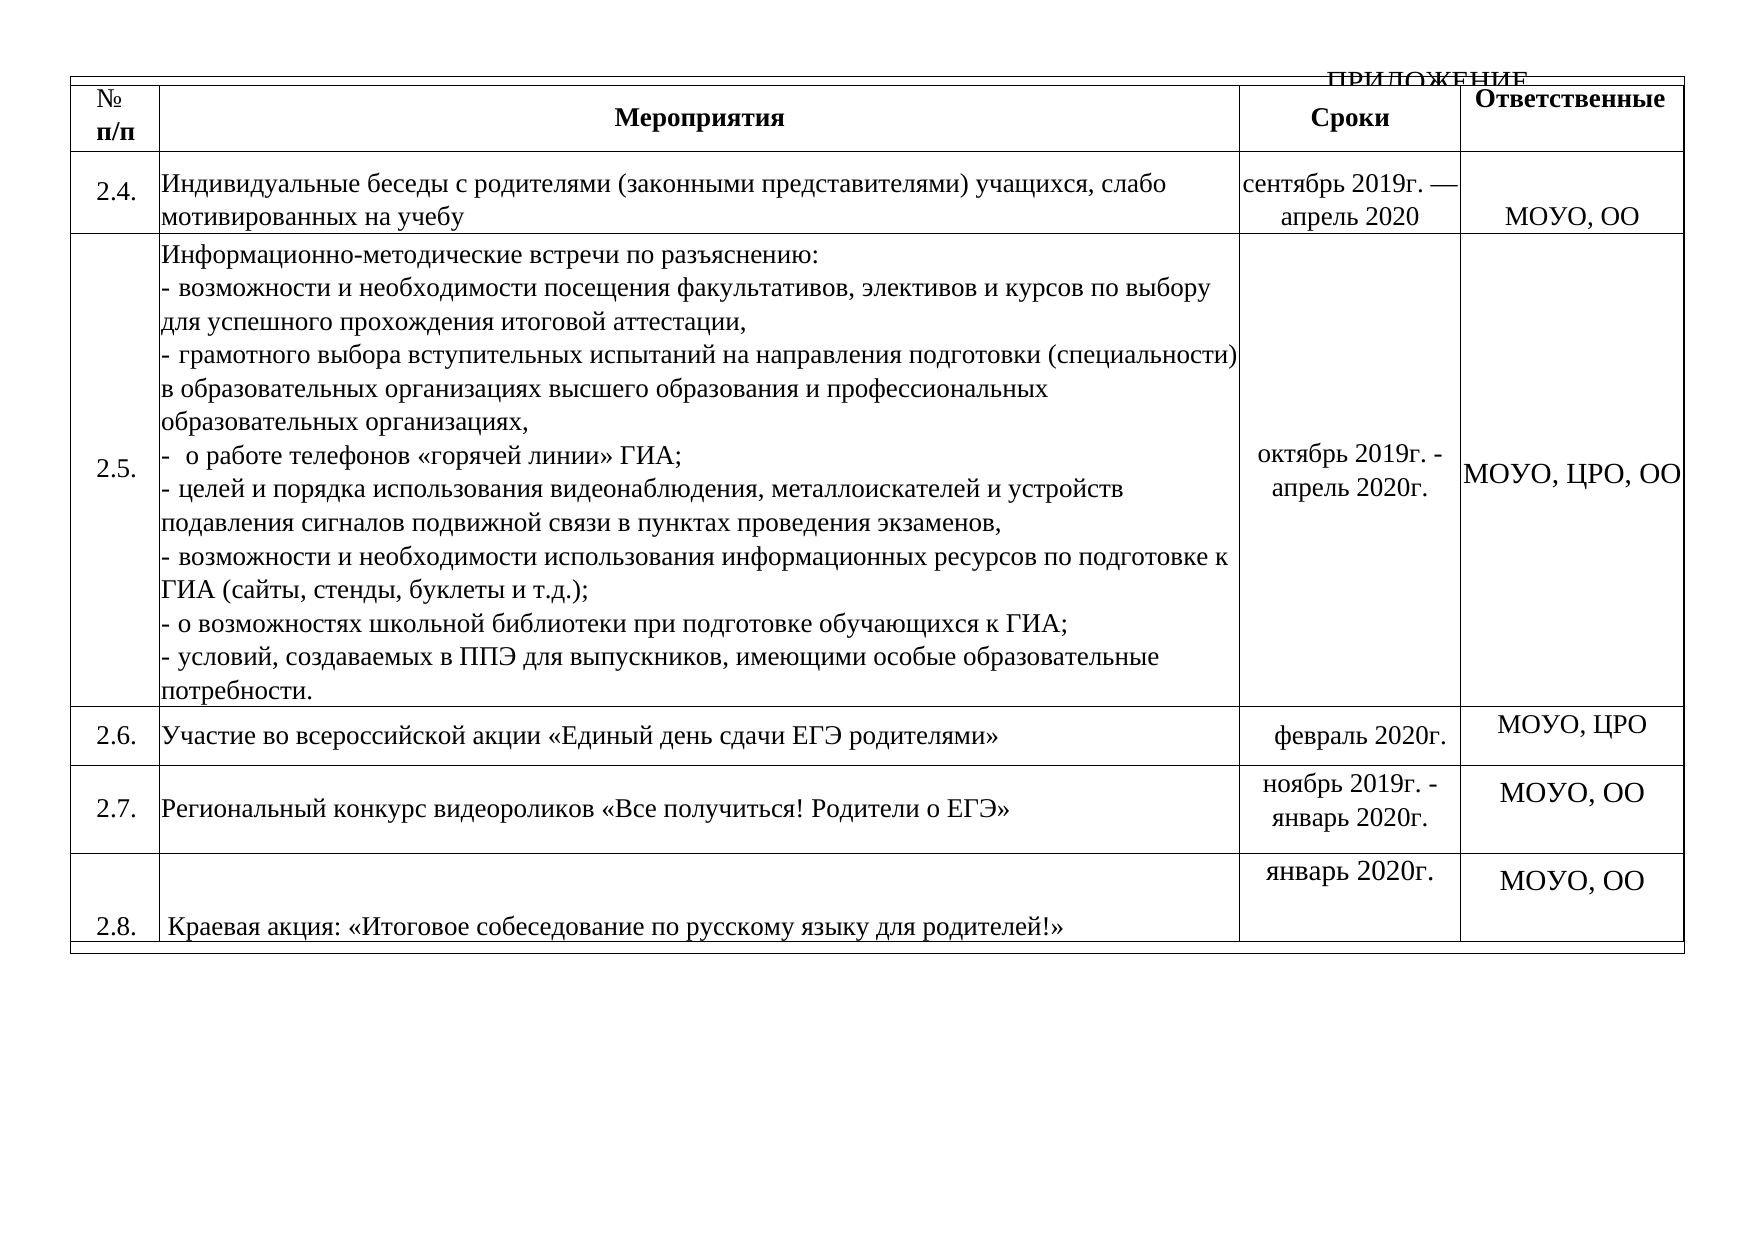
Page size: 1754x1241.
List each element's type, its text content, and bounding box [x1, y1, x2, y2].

table_cell 2.4. [71, 152, 159, 232]
table_cell Участие во всероссийской акции «Единый день сдачи ЕГЭ родителями» [160, 707, 1239, 765]
table_cell февраль 2020г. [1240, 707, 1460, 765]
table_header № п/п [71, 86, 159, 151]
table_cell МОУО, ОО [1461, 854, 1683, 941]
table_cell 2.8. [71, 854, 159, 941]
table_cell МОУО, ЦРО [1461, 707, 1683, 765]
table_header Сроки [1240, 86, 1460, 151]
table_cell МОУО, ЦРО, ОО [1461, 234, 1683, 706]
table_cell октябрь 2019г. - апрель 2020г. [1240, 234, 1460, 706]
table_cell 2.7. [71, 766, 159, 853]
table_cell январь 2020г. [1240, 854, 1460, 941]
table_cell МОУО, ОО [1461, 152, 1683, 232]
table_cell МОУО, ОО [1461, 766, 1683, 853]
table_header Ответственные [1461, 86, 1683, 151]
table_cell 2.6. [71, 707, 159, 765]
table_cell 2.5. [71, 234, 159, 706]
table_cell Информационно-методические встречи по разъяснению: возможности и необходимости посещения факультативов, элективов и курсов по выбору для успешного прохождения итоговой аттестации, грамотного выбора вступительных испытаний на направления подготовки (специальности) в образовательных организациях высшего образования и профессиональных образовательных организациях, о работе телефонов «горячей линии» ГИА; целей и порядка использования видеонаблюдения, металлоискателей и устройств подавления сигналов подвижной связи в пунктах проведения экзаменов, возможности и необходимости использования информационных ресурсов по подготовке к ГИА (сайты, стенды, буклеты и т.д.); о возможностях школьной библиотеки при подготовке обучающихся к ГИА; условий, создаваемых в ППЭ для выпускников, имеющими особые образовательные потребности. [160, 234, 1239, 706]
table_cell сентябрь 2019г. — апрель 2020 [1240, 152, 1460, 232]
table_header Мероприятия [160, 86, 1239, 151]
table_cell ноябрь 2019г. - январь 2020г. [1240, 766, 1460, 853]
table_cell Региональный конкурс видеороликов «Все получиться! Родители о ЕГЭ» [160, 766, 1239, 853]
table_cell Краевая акция: «Итоговое собеседование по русскому языку для родителей!» [160, 854, 1239, 941]
table_cell Индивидуальные беседы с родителями (законными представителями) учащихся, слабо мотивированных на учебу [160, 152, 1239, 232]
